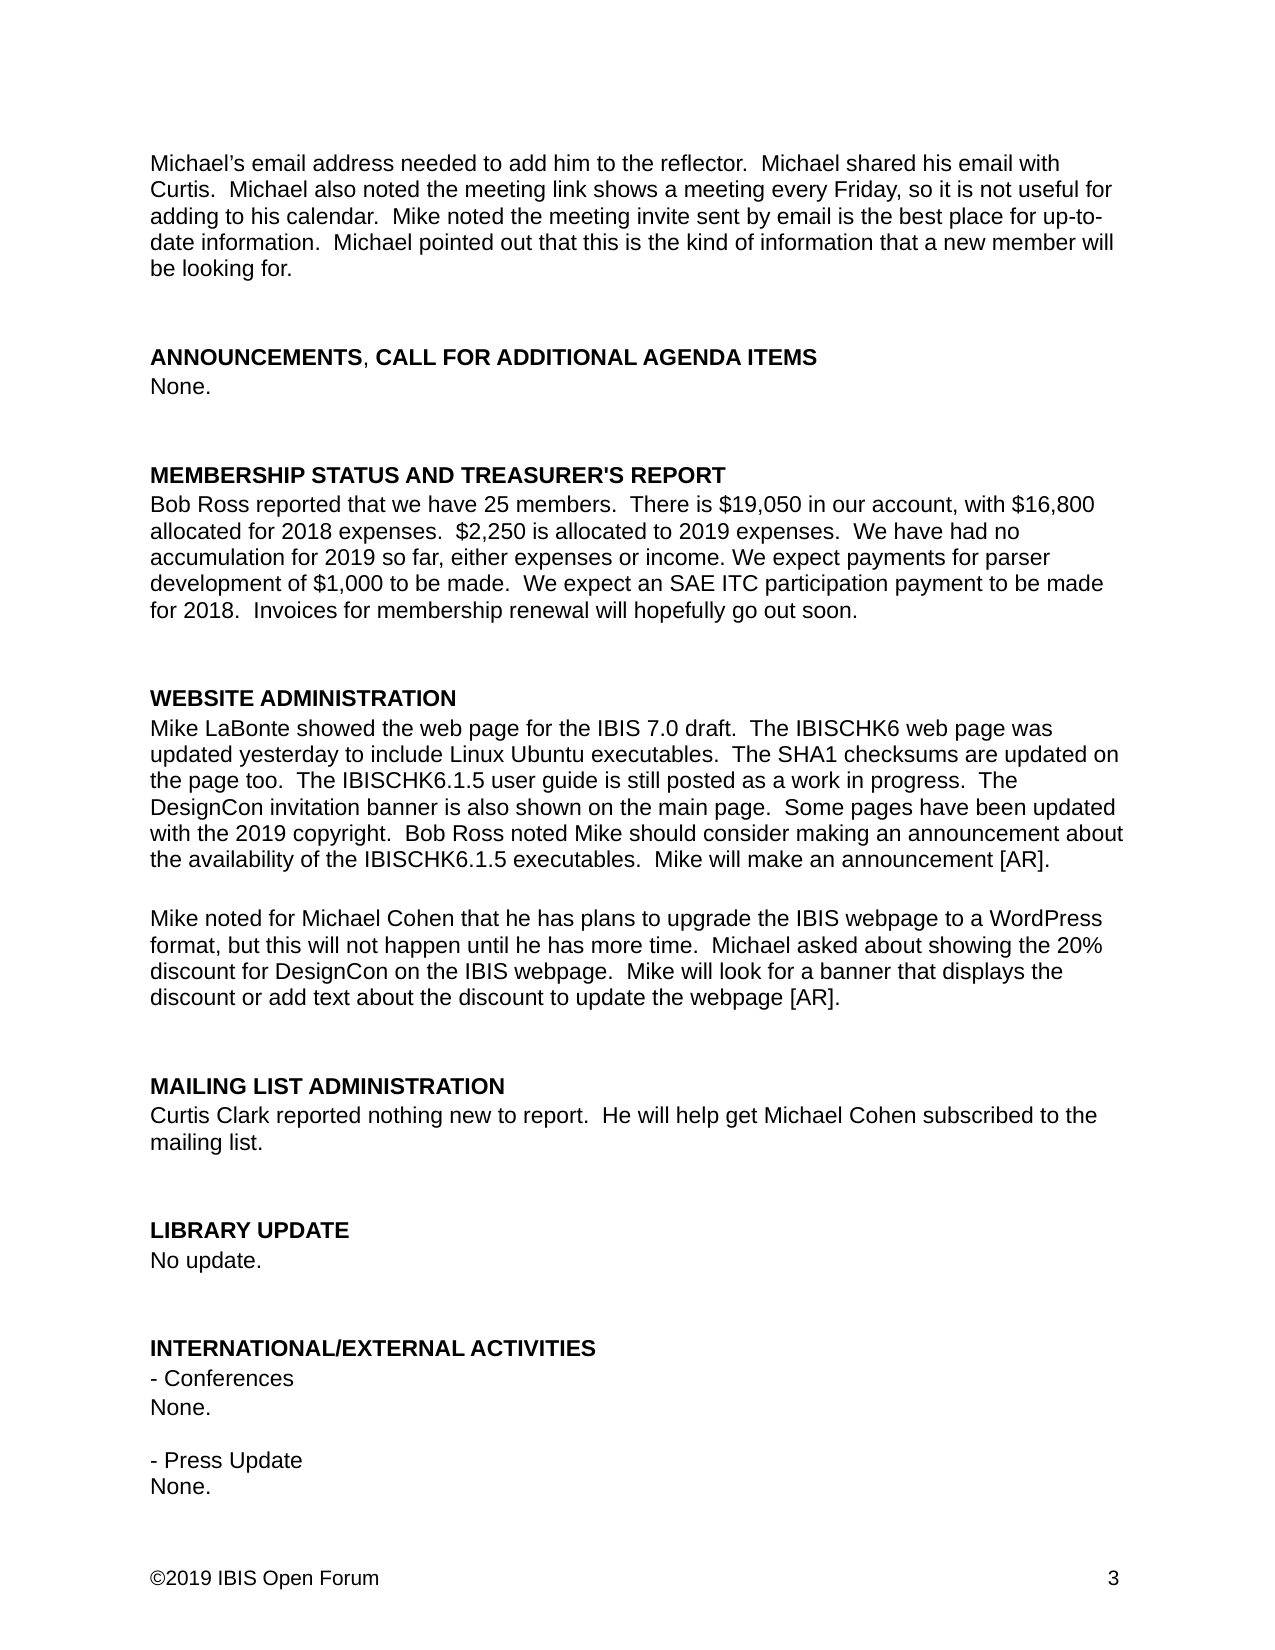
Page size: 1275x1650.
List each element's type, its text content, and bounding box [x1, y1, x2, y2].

text Bob Ross reported that we have 25 members. There is $19,050 in our account, with $16,800 allocated for 2018 expenses. $2,250 is allocated to 2019 expenses. We have had no accumulation for 2019 so far, either expenses or income. We expect payments for parser development of $1,000 to be made. We expect an SAE ITC participation payment to be made for 2018. Invoices for membership renewal will hopefully go out soon. [150, 491, 1124, 623]
text None. [150, 1394, 1125, 1420]
text MAILING LIST ADMINISTRATION [150, 1073, 1124, 1099]
text WEBSITE ADMINISTRATION [150, 685, 1124, 711]
text None. [150, 373, 1124, 400]
text - Conferences [150, 1364, 1124, 1391]
text MEMBERSHIP STATUS AND TREASURER'S REPORT [150, 462, 1124, 488]
text Mike LaBonte showed the web page for the IBIS 7.0 draft. The IBISCHK6 web page was updated yesterday to include Linux Ubuntu executables. The SHA1 checksums are updated on the page too. The IBISCHK6.1.5 user guide is still posted as a work in progress. The DesignCon invitation banner is also shown on the main page. Some pages have been updated with the 2019 copyright. Bob Ross noted Mike should consider making an announcement about the availability of the IBISCHK6.1.5 executables. Mike will make an announcement [AR]. [150, 714, 1124, 873]
text Mike noted for Michael Cohen that he has plans to upgrade the IBIS webpage to a WordPress format, but this will not happen until he has more time. Michael asked about showing the 20% discount for DesignCon on the IBIS webpage. Mike will look for a banner that displays the discount or add text about the discount to update the webpage [AR]. [150, 905, 1124, 1011]
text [150, 150, 1124, 282]
text Curtis Clark reported nothing new to report. He will help get Michael Cohen subscribed to the mailing list. [150, 1102, 1124, 1155]
text None. [150, 1473, 1124, 1499]
text No update. [150, 1247, 1124, 1273]
text INTERNATIONAL/EXTERNAL ACTIVITIES [150, 1335, 1124, 1361]
text LIBRARY UPDATE [150, 1217, 1124, 1243]
text ANNOUNCEMENTS, CALL FOR ADDITIONAL AGENDA ITEMS [150, 344, 1124, 370]
text - Press Update [150, 1447, 1125, 1473]
